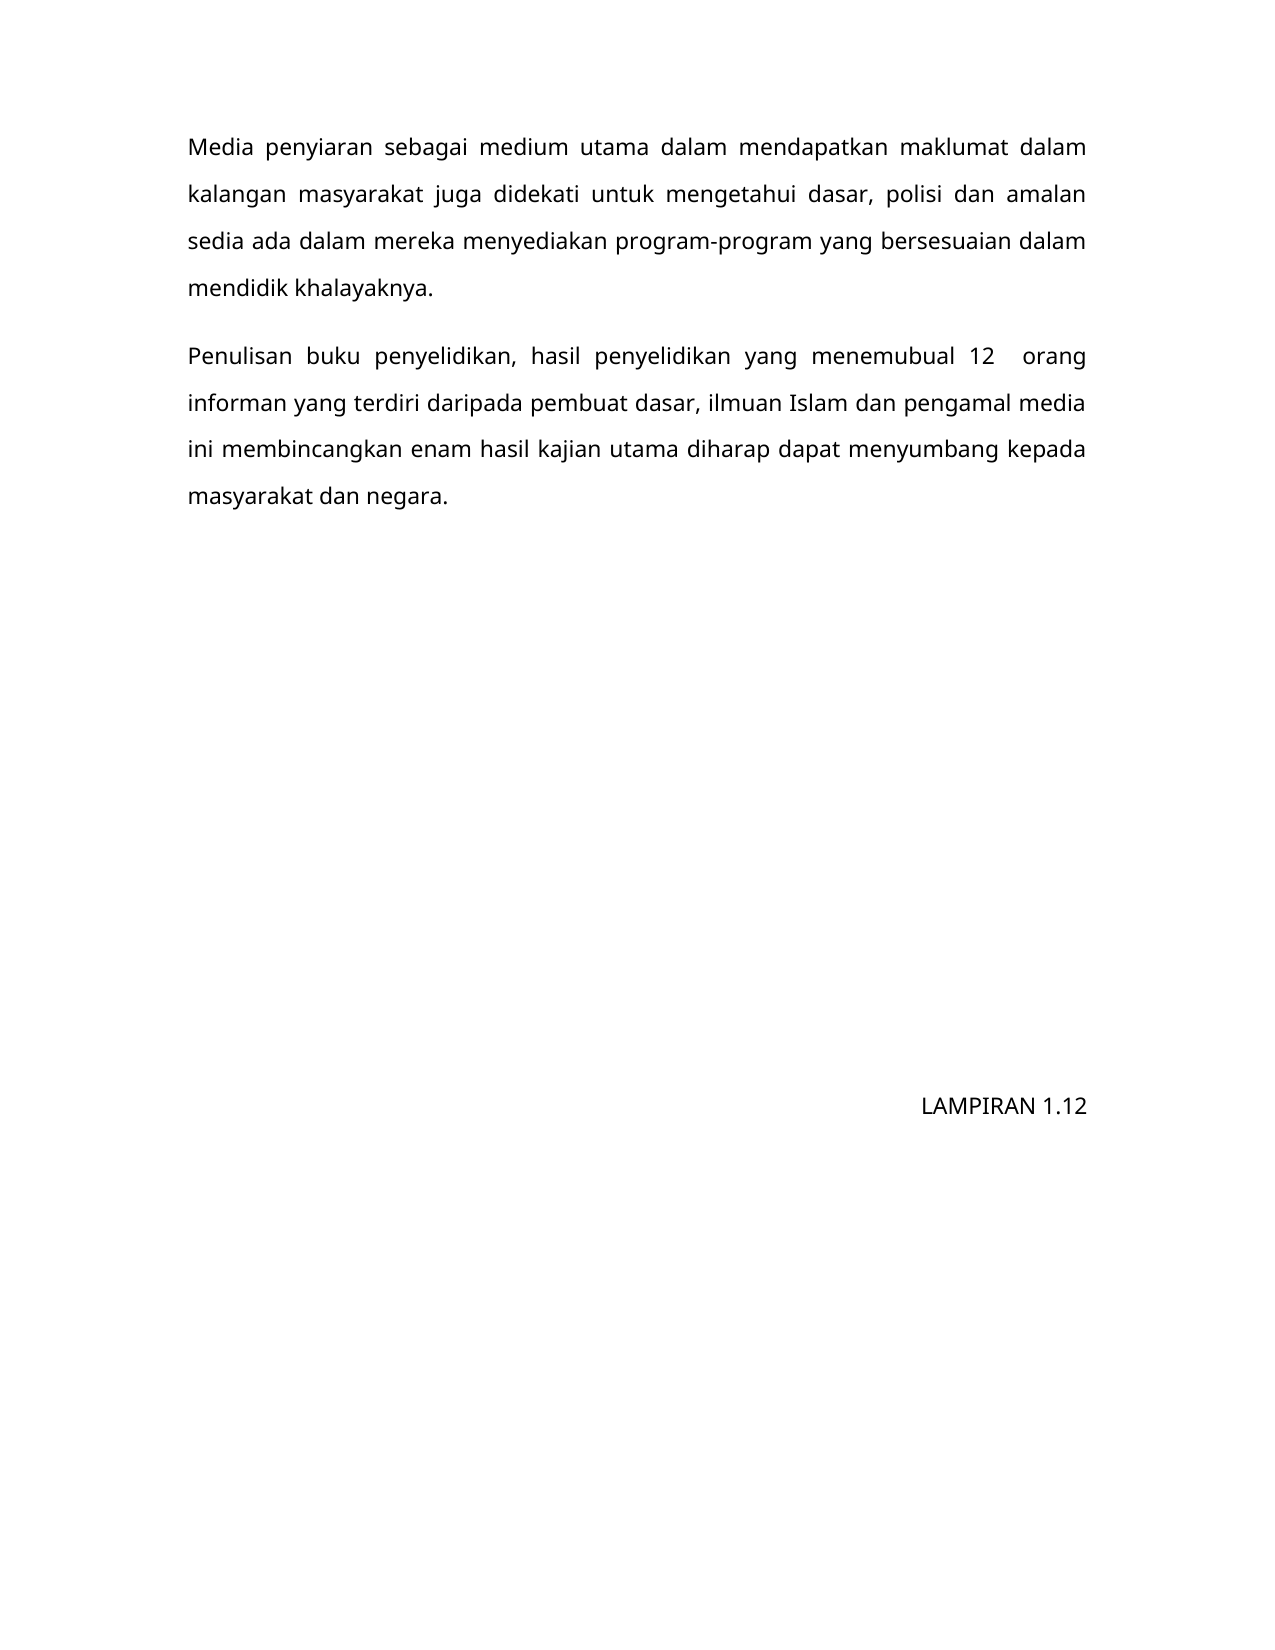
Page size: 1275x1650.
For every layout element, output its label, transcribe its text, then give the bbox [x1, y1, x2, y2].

text Media penyiaran sebagai medium utama dalam mendapatkan maklumat dalam kalangan masyarakat juga didekati untuk mengetahui dasar, polisi dan amalan sedia ada dalam mereka menyediakan program-program yang bersesuaian dalam mendidik khalayaknya. [187, 131, 1087, 303]
text LAMPIRAN 1.12 [187, 1089, 1087, 1121]
text Penulisan buku penyelidikan, hasil penyelidikan yang menemubual 12 orang informan yang terdiri daripada pembuat dasar, ilmuan Islam dan pengamal media ini membincangkan enam hasil kajian utama diharap dapat menyumbang kepada masyarakat dan negara. [187, 339, 1087, 511]
